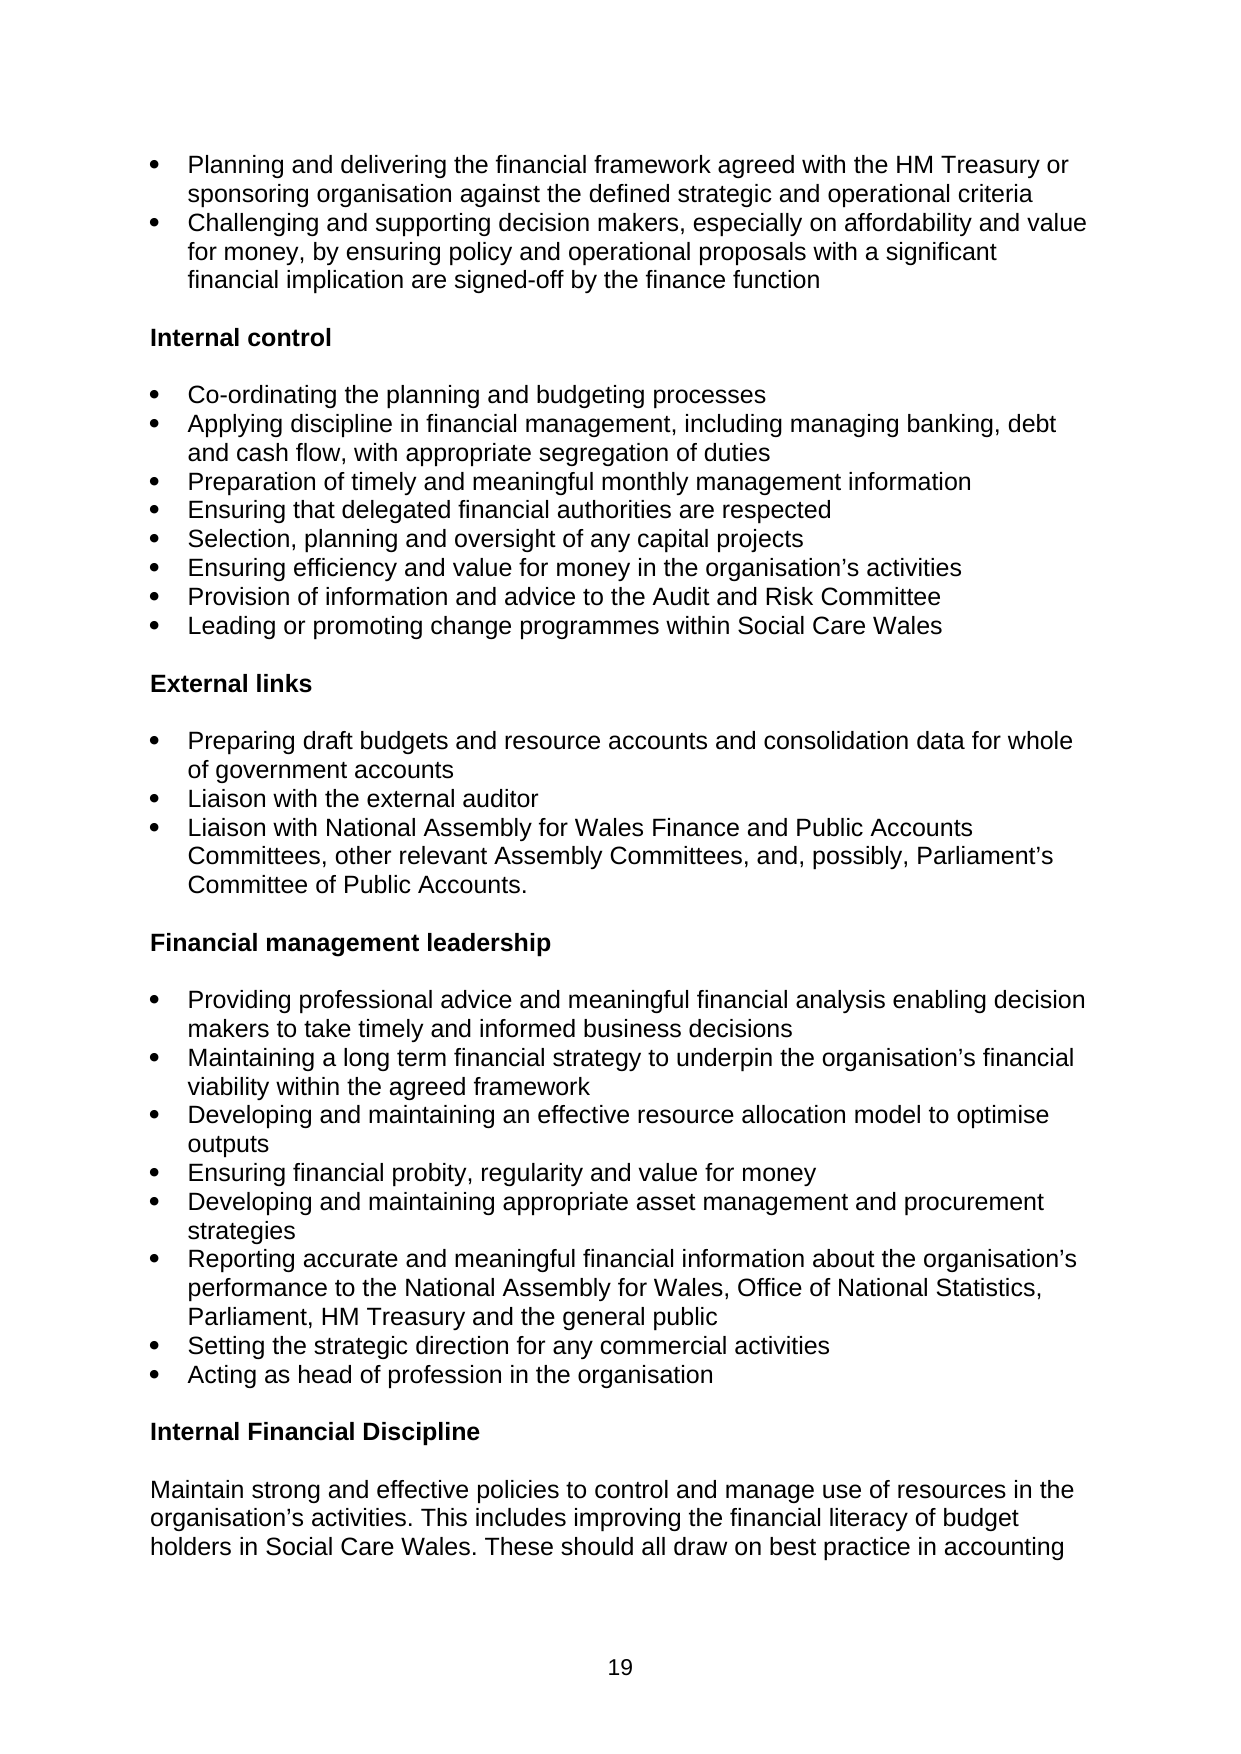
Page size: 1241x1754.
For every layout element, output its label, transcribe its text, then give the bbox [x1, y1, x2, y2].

list Preparing draft budgets and resource accounts and consolidation data for whole of government accounts [150, 726, 1090, 784]
list Applying discipline in financial management, including managing banking, debt and cash flow, with appropriate segregation of duties [150, 409, 1090, 467]
list Selection, planning and oversight of any capital projects [150, 524, 1090, 553]
list Planning and delivering the financial framework agreed with the HM Treasury or sponsoring organisation against the defined strategic and operational criteria [150, 150, 1090, 208]
list Acting as head of profession in the organisation [150, 1359, 1090, 1388]
list Ensuring that delegated financial authorities are respected [150, 496, 1090, 524]
list Providing professional advice and meaningful financial analysis enabling decision makers to take timely and informed business decisions [150, 985, 1090, 1043]
text Internal control [150, 323, 1090, 351]
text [150, 1475, 1090, 1561]
list Setting the strategic direction for any commercial activities [150, 1331, 1090, 1359]
list Ensuring financial probity, regularity and value for money [150, 1158, 1090, 1187]
list Maintaining a long term financial strategy to underpin the organisation’s financial viability within the agreed framework [150, 1043, 1090, 1100]
text Financial management leadership [150, 928, 1090, 956]
text External links [150, 668, 1090, 697]
list Co-ordinating the planning and budgeting processes [150, 380, 1090, 409]
list Developing and maintaining appropriate asset management and procurement strategies [150, 1187, 1090, 1244]
list Liaison with the external auditor [150, 784, 1090, 812]
text Internal Financial Discipline [150, 1417, 1090, 1446]
list Ensuring efficiency and value for money in the organisation’s activities [150, 553, 1090, 582]
list Developing and maintaining an effective resource allocation model to optimise outputs [150, 1100, 1090, 1158]
list Challenging and supporting decision makers, especially on affordability and value for money, by ensuring policy and operational proposals with a significant financial implication are signed-off by the finance function [150, 208, 1090, 294]
list Preparation of timely and meaningful monthly management information [150, 467, 1090, 496]
list Liaison with National Assembly for Wales Finance and Public Accounts Committees, other relevant Assembly Committees, and, possibly, Parliament’s Committee of Public Accounts. [150, 812, 1090, 899]
list Provision of information and advice to the Audit and Risk Committee [150, 582, 1090, 611]
list Leading or promoting change programmes within Social Care Wales [150, 611, 1090, 640]
list Reporting accurate and meaningful financial information about the organisation’s performance to the National Assembly for Wales, Office of National Statistics, Parliament, HM Treasury and the general public [150, 1244, 1090, 1331]
